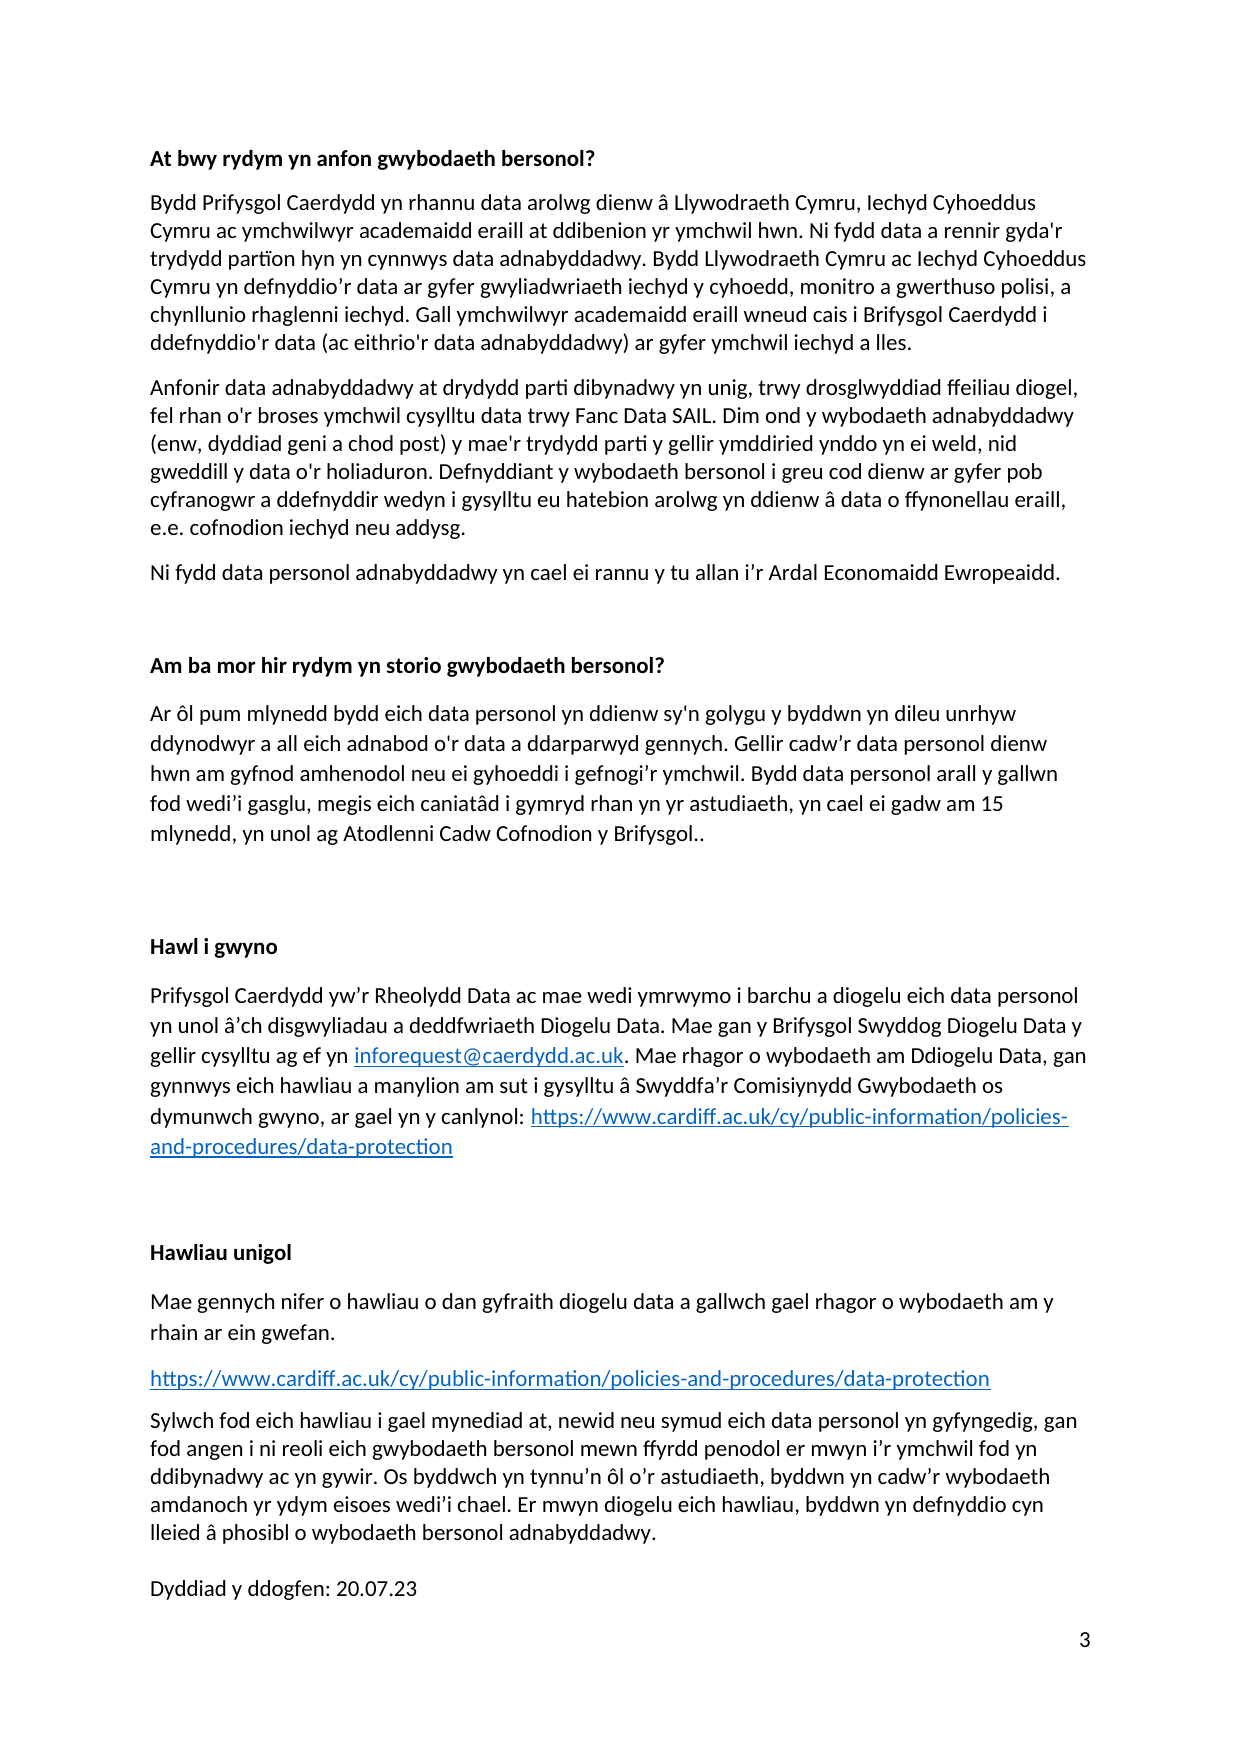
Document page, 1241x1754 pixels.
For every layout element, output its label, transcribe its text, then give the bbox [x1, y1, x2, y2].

text Hawliau unigol [150, 1238, 1058, 1267]
text Prifysgol Caerdydd yw’r Rheolydd Data ac mae wedi ymrwymo i barchu a diogelu eich data personol yn unol â’ch disgwyliadau a deddfwriaeth Diogelu Data. Mae gan y Brifysgol Swyddog Diogelu Data y gellir cysylltu ag ef yn inforequest@caerdydd.ac.uk. Mae rhagor o wybodaeth am Ddiogelu Data, gan gynnwys eich hawliau a manylion am sut i gysylltu â Swyddfa’r Comisiynydd Gwybodaeth os dymunwch gwyno, ar gael yn y canlynol: https://www.cardiff.ac.uk/cy/public-information/policies-and-procedures/data-protection [150, 981, 1087, 1160]
text https://www.cardiff.ac.uk/cy/public-information/policies-and-procedures/data-protection [150, 1364, 1101, 1393]
text Dyddiad y ddogfen: 20.07.23 [150, 1574, 1101, 1602]
text Anfonir data adnabyddadwy at drydydd parti dibynadwy yn unig, trwy drosglwyddiad ffeiliau diogel, fel rhan o'r broses ymchwil cysylltu data trwy Fanc Data SAIL. Dim ond y wybodaeth adnabyddadwy (enw, dyddiad geni a chod post) y mae'r trydydd parti y gellir ymddiried ynddo yn ei weld, nid gweddill y data o'r holiaduron. Defnyddiant y wybodaeth bersonol i greu cod dienw ar gyfer pob cyfranogwr a ddefnyddir wedyn i gysylltu eu hatebion arolwg yn ddienw â data o ffynonellau eraill, e.e. cofnodion iechyd neu addysg. [150, 373, 1101, 541]
text Sylwch fod eich hawliau i gael mynediad at, newid neu symud eich data personol yn gyfyngedig, gan fod angen i ni reoli eich gwybodaeth bersonol mewn ffyrdd penodol er mwyn i’r ymchwil fod yn ddibynadwy ac yn gywir. Os byddwch yn tynnu’n ôl o’r astudiaeth, byddwn yn cadw’r wybodaeth amdanoch yr ydym eisoes wedi’i chael. Er mwyn diogelu eich hawliau, byddwn yn defnyddio cyn lleied â phosibl o wybodaeth bersonol adnabyddadwy. [150, 1406, 1101, 1546]
text Hawl i gwyno [150, 932, 1087, 960]
text Ni fydd data personol adnabyddadwy yn cael ei rannu y tu allan i’r Ardal Economaidd Ewropeaidd. [150, 558, 1101, 586]
text Mae gennych nifer o hawliau o dan gyfraith diogelu data a gallwch gael rhagor o wybodaeth am y rhain ar ein gwefan. [150, 1287, 1058, 1346]
text Ar ôl pum mlynedd bydd eich data personol yn ddienw sy'n golygu y byddwn yn dileu unrhyw ddynodwyr a all eich adnabod o'r data a ddarparwyd gennych. Gellir cadw’r data personol dienw hwn am gyfnod amhenodol neu ei gyhoeddi i gefnogi’r ymchwil. Bydd data personol arall y gallwn fod wedi’i gasglu, megis eich caniatâd i gymryd rhan yn yr astudiaeth, yn cael ei gadw am 15 mlynedd, yn unol ag Atodlenni Cadw Cofnodion y Brifysgol.. [150, 699, 1076, 847]
subtitle At bwy rydym yn anfon gwybodaeth bersonol? [150, 144, 1101, 172]
subtitle Am ba mor hir rydym yn storio gwybodaeth bersonol? [150, 652, 1101, 679]
text Bydd Prifysgol Caerdydd yn rhannu data arolwg dienw â Llywodraeth Cymru, Iechyd Cyhoeddus Cymru ac ymchwilwyr academaidd eraill at ddibenion yr ymchwil hwn. Ni fydd data a rennir gyda'r trydydd partïon hyn yn cynnwys data adnabyddadwy. Bydd Llywodraeth Cymru ac Iechyd Cyhoeddus Cymru yn defnyddio’r data ar gyfer gwyliadwriaeth iechyd y cyhoedd, monitro a gwerthuso polisi, a chynllunio rhaglenni iechyd. Gall ymchwilwyr academaidd eraill wneud cais i Brifysgol Caerdydd i ddefnyddio'r data (ac eithrio'r data adnabyddadwy) ar gyfer ymchwil iechyd a lles. [150, 188, 1101, 357]
